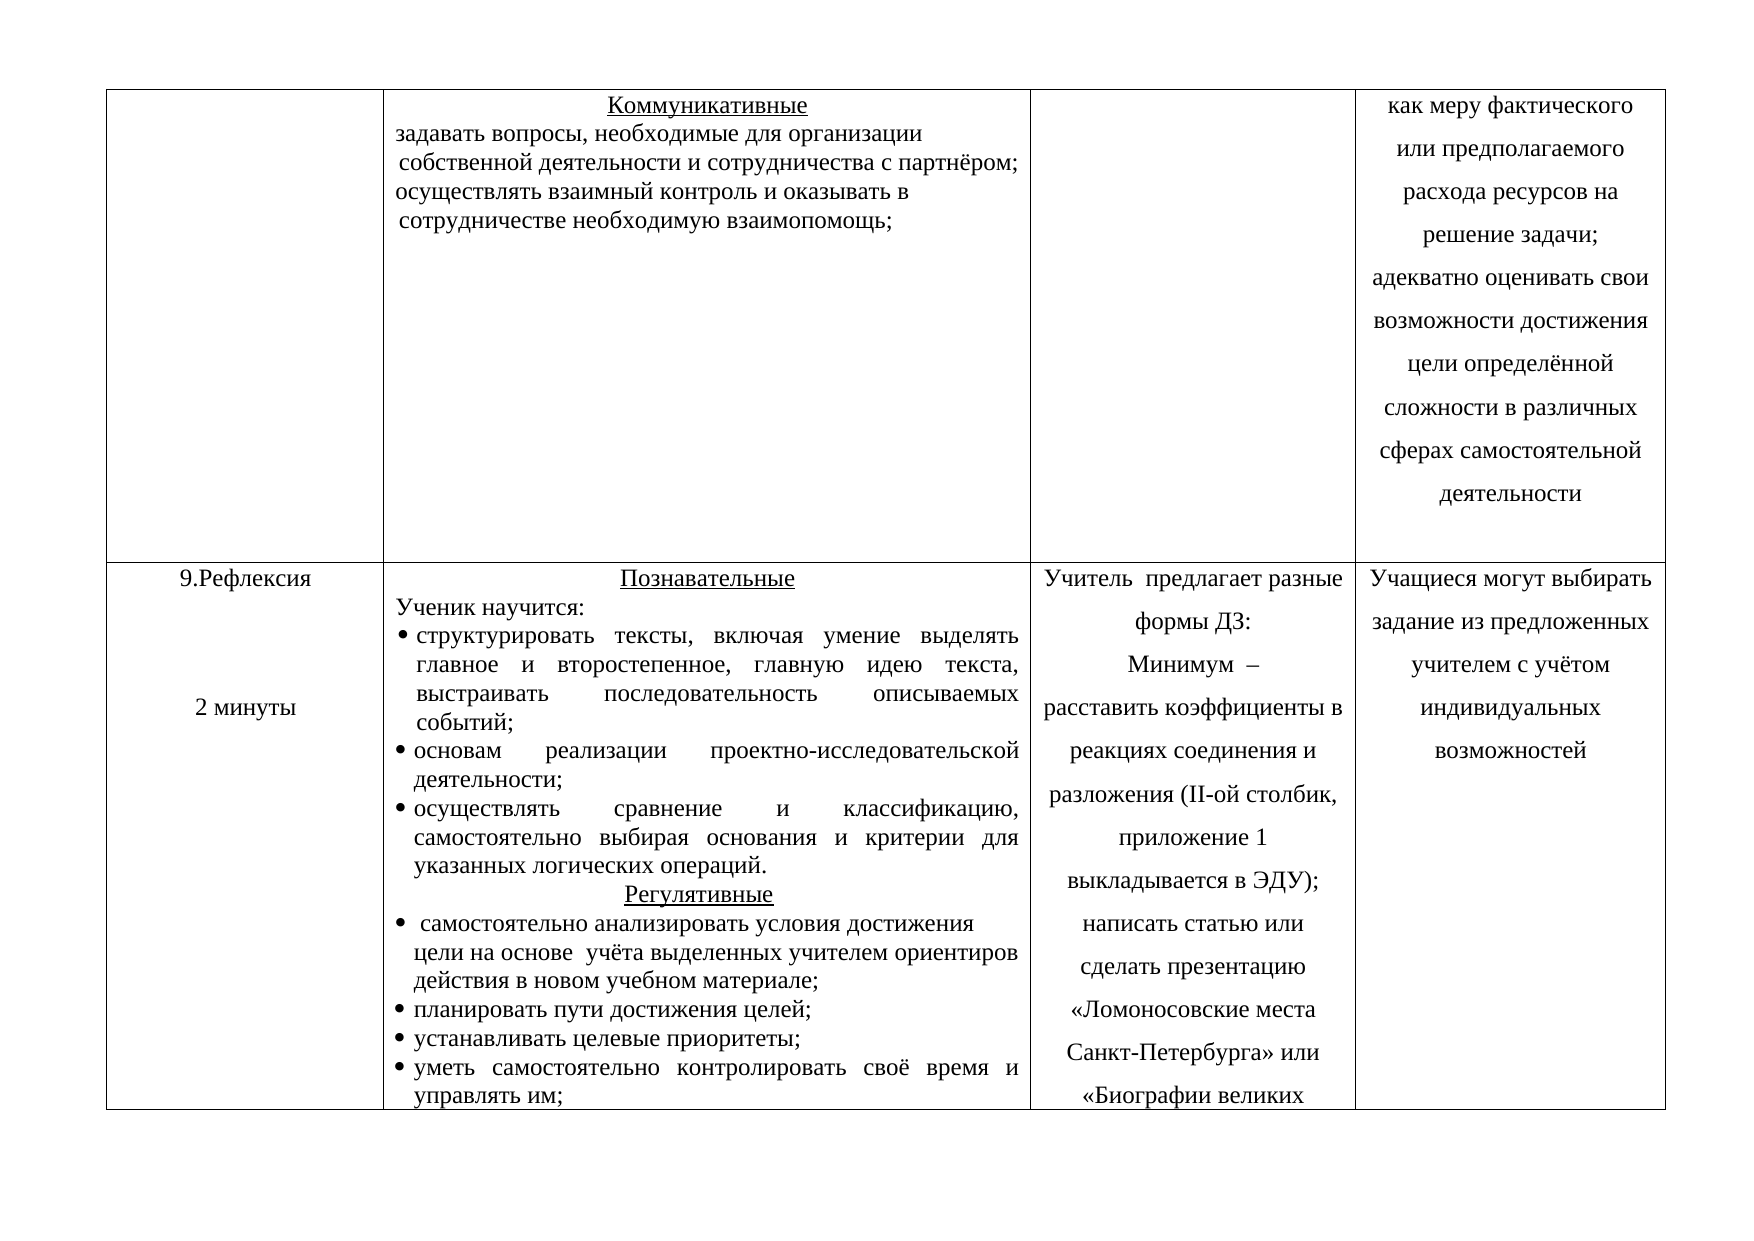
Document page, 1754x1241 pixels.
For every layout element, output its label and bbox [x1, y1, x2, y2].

table_cell [107, 563, 383, 1109]
table_cell [1031, 563, 1355, 1109]
table_cell [1356, 563, 1665, 1109]
table_cell [384, 563, 1030, 1109]
table_cell [1356, 90, 1665, 562]
table_cell [107, 90, 383, 562]
table_cell [1031, 90, 1355, 562]
table_cell [384, 90, 1030, 562]
